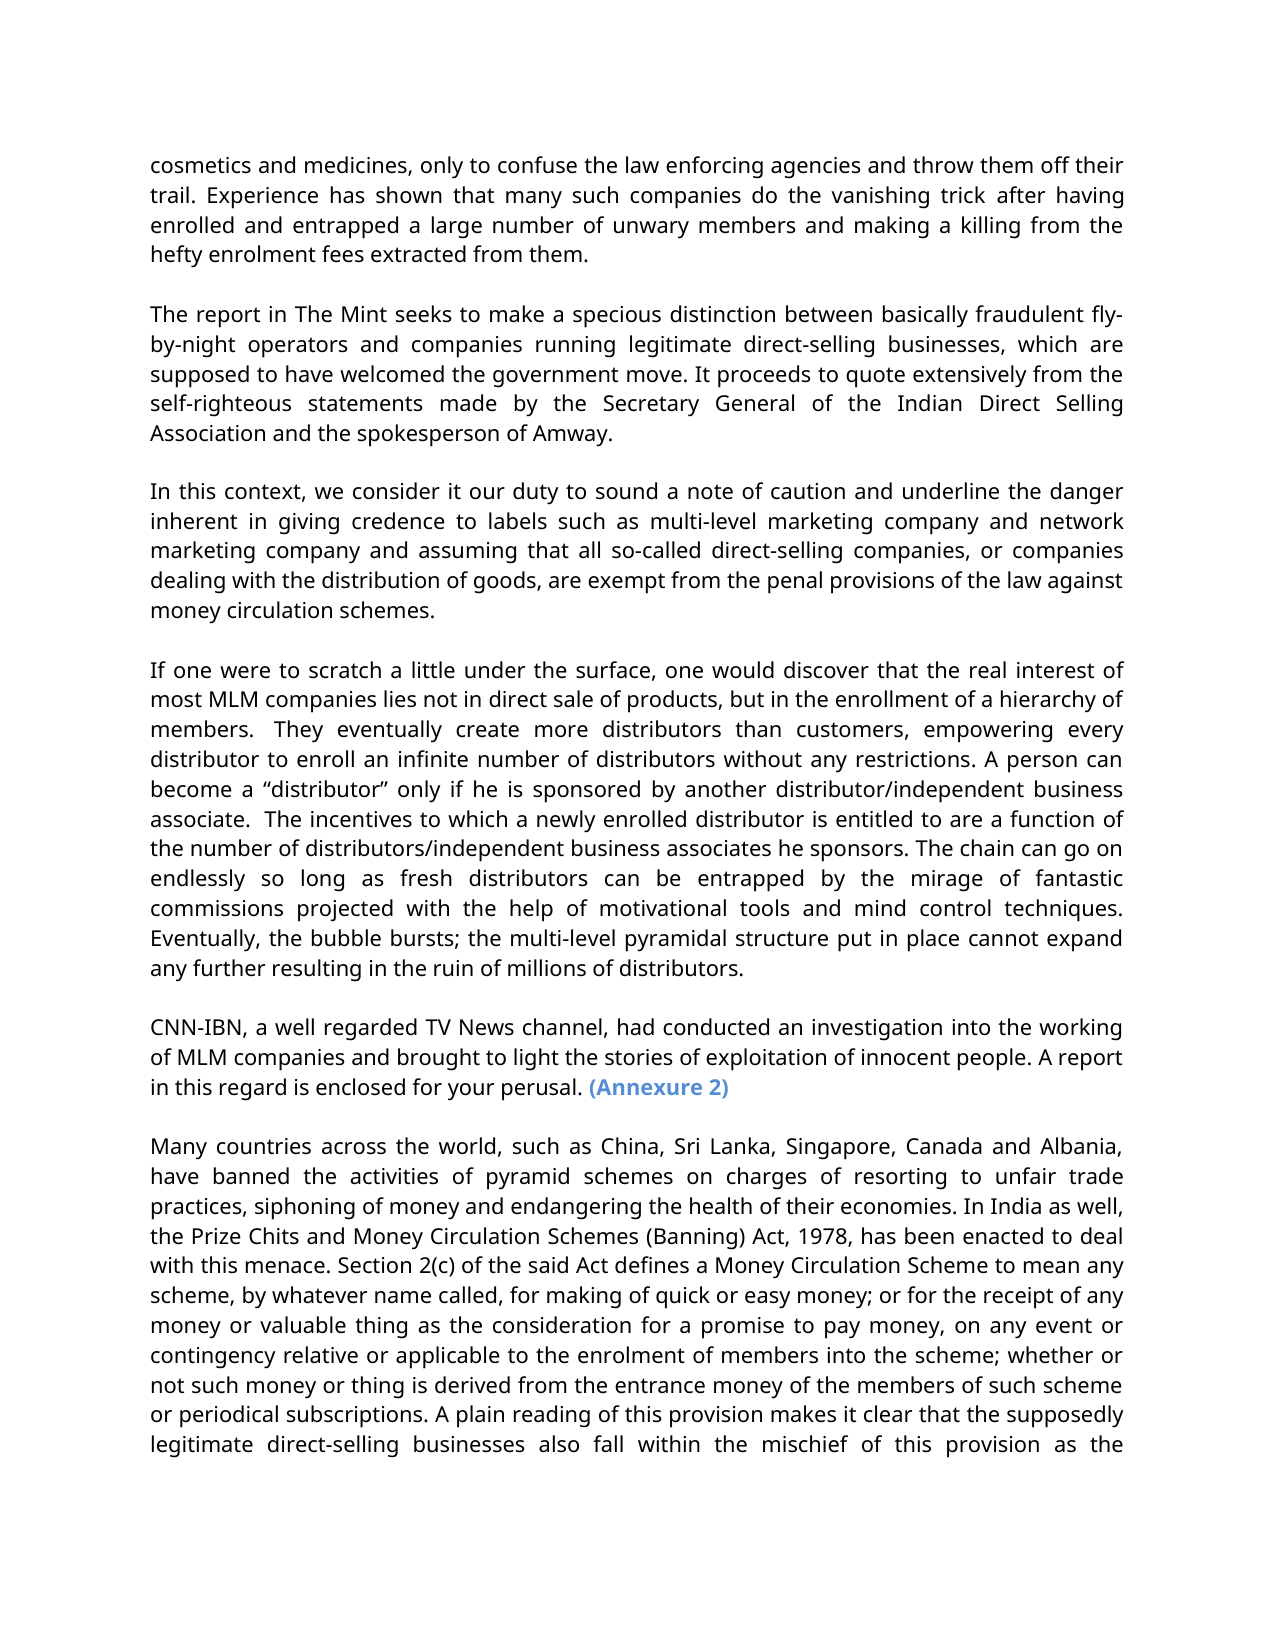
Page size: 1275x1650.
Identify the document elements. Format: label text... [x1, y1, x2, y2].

text If one were to scratch a little under the surface, one would discover that the real interest of most companies lies not in direct sale of products, but in the enrollment of a hierarchy of members. They eventually create more distributors than customers, empowering every distributor to enroll an infinite number of distributors without any restrictions. A person can become a “distributor” only if he is sponsored by another distributor/independent business associate. The incentives to which a newly enrolled distributor is entitled to are a function of the number of distributors/independent business associates he sponsors. The chain can go on endlessly so long as fresh distributors can be entrapped by the mirage of fantastic commissions projected with the help of motivational tools and mind control techniques. Eventually, the bubble bursts; the multi-level pyramidal structure put in place cannot expand any further resulting in the ruin of millions of distributors. [150, 655, 1125, 982]
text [150, 1131, 1125, 1459]
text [150, 150, 1125, 269]
text CNN-IBN, a well regarded TV News channel, had conducted an investigation into the working of MLM companies and brought to light the stories of exploitation of innocent people. A report in this regard is enclosed for your perusal. (Annexure 2) [150, 1012, 1125, 1102]
text In this context, we consider it our duty to sound a note of caution and underline the danger inherent in giving credence to labels such as multi-level marketing company and network marketing company and assuming that all so-called direct-selling companies, or companies dealing with the distribution of goods, are exempt from the penal provisions of the law against money circulation schemes. [150, 476, 1125, 625]
text The report in The Mint seeks to make a specious distinction between basically fraudulent fly-by-night operators and companies running legitimate direct-selling businesses, which are supposed to have welcomed the government move. It proceeds to quote extensively from the self-righteous statements made by the Secretary General of the Indian Direct Selling Association and the spokesperson of Amway. [150, 299, 1125, 448]
